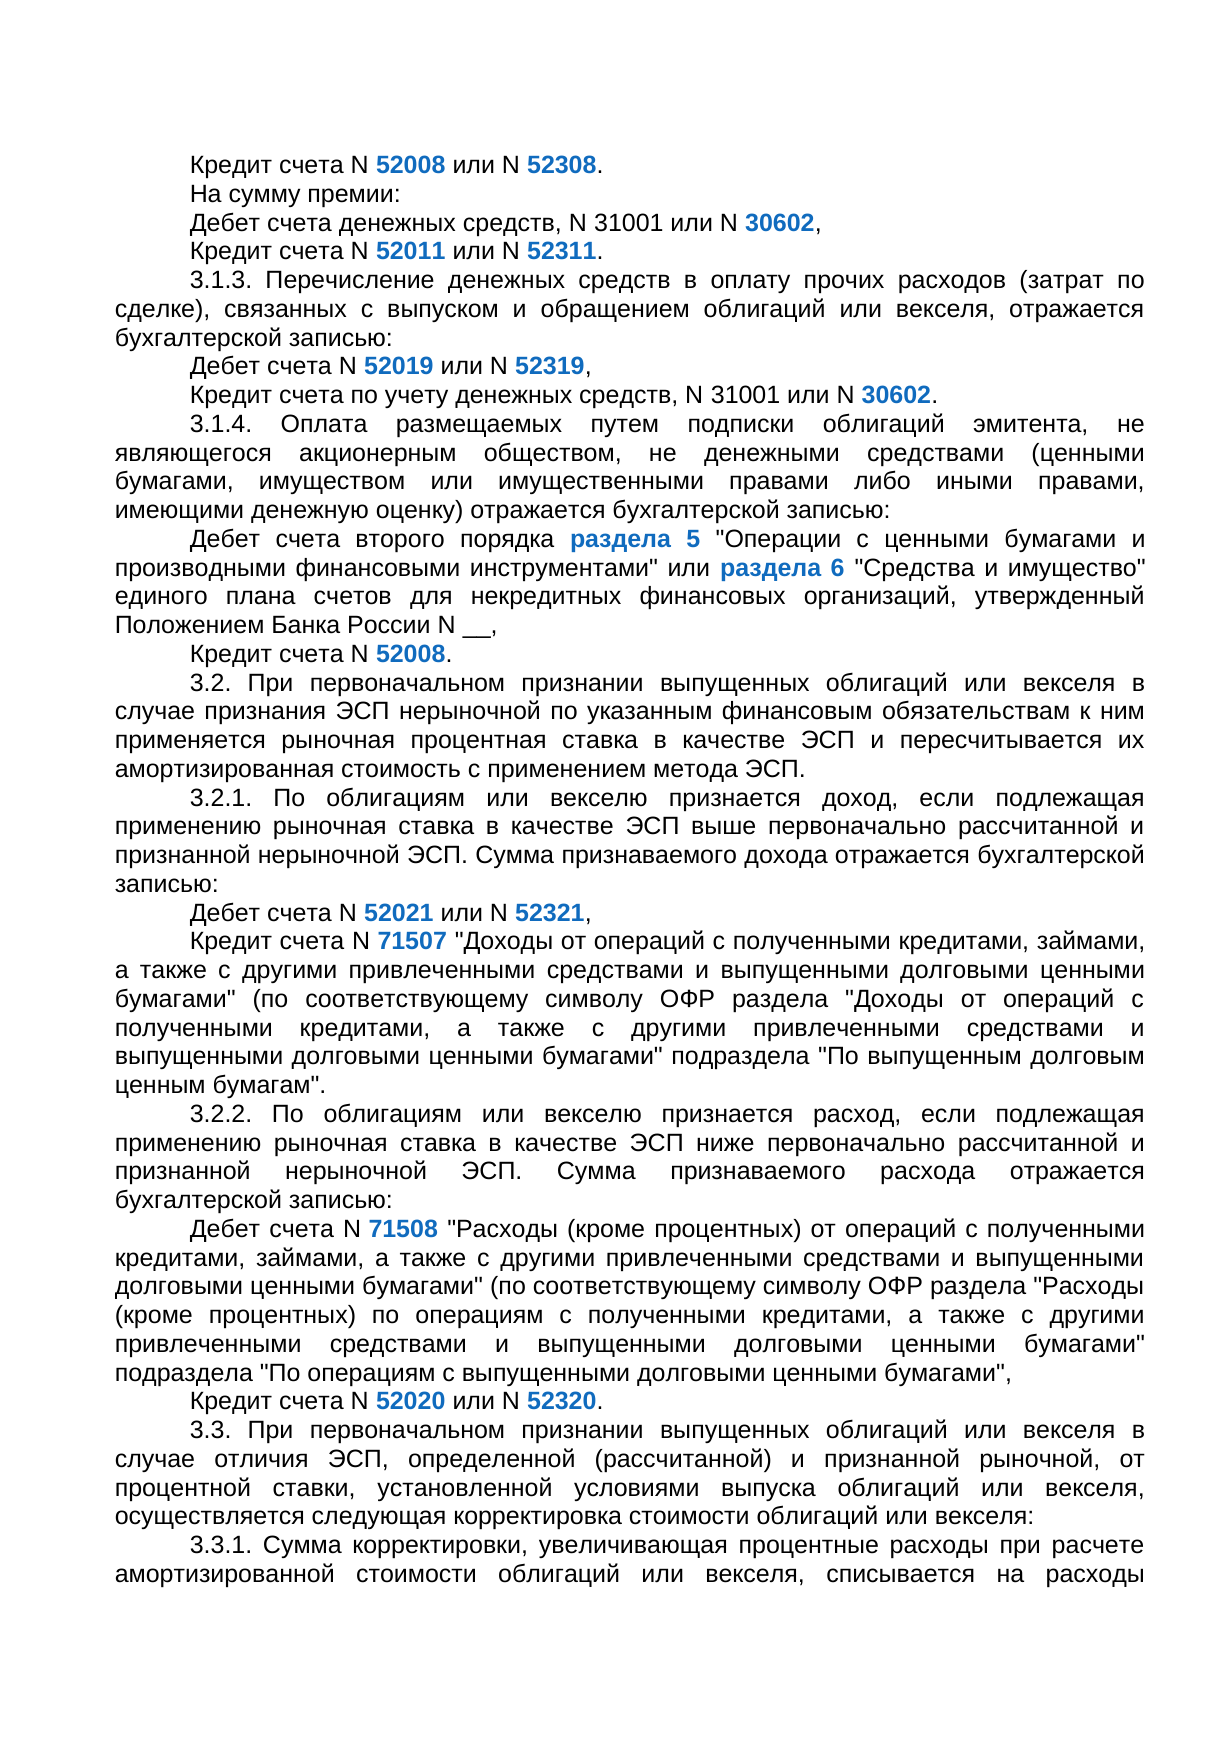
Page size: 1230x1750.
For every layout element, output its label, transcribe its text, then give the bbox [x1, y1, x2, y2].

text Дебет счета N 71508 "Расходы (кроме процентных) от операций с полученными кредитами, займами, а также с другими привлеченными средствами и выпущенными долговыми ценными бумагами" (по соответствующему символу ОФР раздела "Расходы (кроме процентных) по операциям с полученными кредитами, а также с другими привлеченными средствами и выпущенными долговыми ценными бумагами" подраздела "По операциям с выпущенными долговыми ценными бумагами", [114, 1214, 1146, 1386]
text Дебет счета N 52021 или N 52321, [114, 897, 1146, 926]
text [114, 1530, 1146, 1587]
text Кредит счета N 52008. [114, 639, 1146, 667]
text Кредит счета N 71507 "Доходы от операций с полученными кредитами, займами, а также с другими привлеченными средствами и выпущенными долговыми ценными бумагами" (по соответствующему символу ОФР раздела "Доходы от операций с полученными кредитами, а также с другими привлеченными средствами и выпущенными долговыми ценными бумагами" подраздела "По выпущенным долговым ценным бумагам". [114, 926, 1146, 1099]
text 3.1.4. Оплата размещаемых путем подписки облигаций эмитента, не являющегося акционерным обществом, не денежными средствами (ценными бумагами, имуществом или имущественными правами либо иными правами, имеющими денежную оценку) отражается бухгалтерской записью: [114, 409, 1146, 524]
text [114, 207, 1146, 236]
text Кредит счета N 52011 или N 52311. [114, 236, 1146, 265]
text 3.3. При первоначальном признании выпущенных облигаций или векселя в случае отличия ЭСП, определенной (рассчитанной) и признанной рыночной, от процентной ставки, установленной условиями выпуска облигаций или векселя, осуществляется следующая корректировка стоимости облигаций или векселя: [114, 1415, 1146, 1530]
text Дебет счета второго порядка раздела 5 "Операции с ценными бумагами и производными финансовыми инструментами" или раздела 6 "Средства и имущество" единого плана счетов для некредитных финансовых организаций, утвержденный Положением Банка России N __, [114, 524, 1146, 639]
text Кредит счета N 52008 или N 52308. [114, 150, 1146, 179]
text 3.2.2. По облигациям или векселю признается расход, если подлежащая применению рыночная ставка в качестве ЭСП ниже первоначально рассчитанной и признанной нерыночной ЭСП. Сумма признаваемого расхода отражается бухгалтерской записью: [114, 1099, 1146, 1214]
text 3.2. При первоначальном признании выпущенных облигаций или векселя в случае признания ЭСП нерыночной по указанным финансовым обязательствам к ним применяется рыночная процентная ставка в качестве ЭСП и пересчитывается их амортизированная стоимость с применением метода ЭСП. [114, 667, 1146, 782]
text Дебет счета N 52019 или N 52319, [114, 351, 1146, 380]
text 3.2.1. По облигациям или векселю признается доход, если подлежащая применению рыночная ставка в качестве ЭСП выше первоначально рассчитанной и признанной нерыночной ЭСП. Сумма признаваемого дохода отражается бухгалтерской записью: [114, 782, 1146, 897]
text На сумму премии: [114, 179, 1146, 207]
text 3.1.3. Перечисление денежных средств в оплату прочих расходов (затрат по сделке), связанных с выпуском и обращением облигаций или векселя, отражается бухгалтерской записью: [114, 265, 1146, 351]
text Кредит счета N 52020 или N 52320. [114, 1386, 1146, 1415]
text Кредит счета по учету денежных средств, N 31001 или N 30602. [114, 380, 1146, 409]
